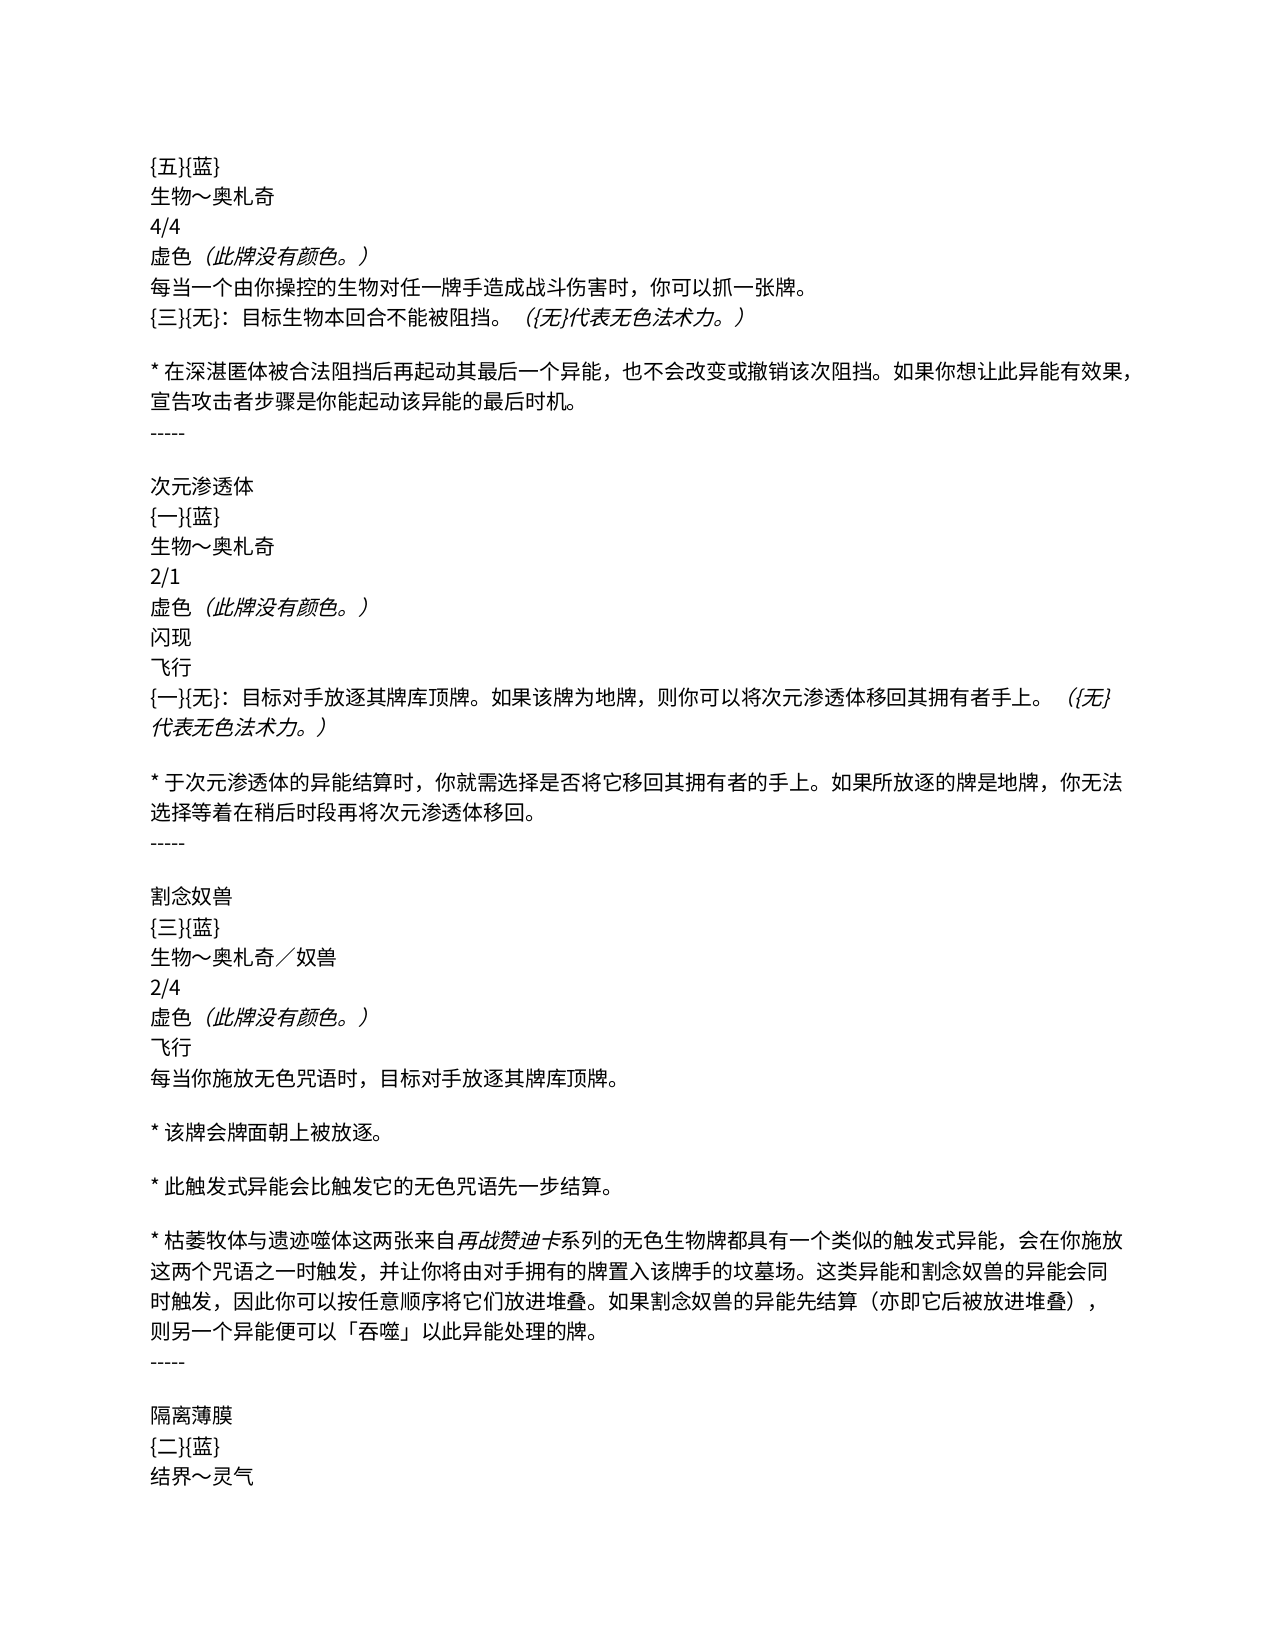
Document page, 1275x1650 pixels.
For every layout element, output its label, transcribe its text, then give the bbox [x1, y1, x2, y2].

text ----- [150, 416, 1125, 446]
text 飞行 [150, 651, 1125, 681]
text {五}{蓝} [150, 150, 1125, 180]
text * 此触发式异能会比触发它的无色咒语先一步结算。 [150, 1170, 1125, 1201]
text 2/1 [150, 561, 1125, 591]
text 虚色（此牌没有颜色。） [150, 241, 1125, 271]
text 2/4 [150, 971, 1125, 1001]
text 生物～奥札奇／奴兽 [150, 941, 1125, 971]
text 每当你施放无色咒语时，目标对手放逐其牌库顶牌。 [150, 1062, 1125, 1092]
text * 枯萎牧体与遗迹噬体这两张来自再战赞迪卡系列的无色生物牌都具有一个类似的触发式异能，会在你施放这两个咒语之一时触发，并让你将由对手拥有的牌置入该牌手的坟墓场。这类异能和割念奴兽的异能会同时触发，因此你可以按任意顺序将它们放进堆叠。如果割念奴兽的异能先结算（亦即它后被放进堆叠），则另一个异能便可以「吞噬」以此异能处理的牌。 [150, 1225, 1125, 1346]
text {二}{蓝} [150, 1430, 1125, 1460]
text 虚色（此牌没有颜色。） [150, 1001, 1125, 1032]
text ----- [150, 826, 1125, 857]
text 飞行 [150, 1032, 1125, 1062]
text 次元渗透体 [150, 470, 1125, 500]
text * 于次元渗透体的异能结算时，你就需选择是否将它移回其拥有者的手上。如果所放逐的牌是地牌，你无法选择等着在稍后时段再将次元渗透体移回。 [150, 766, 1125, 826]
text {三}{蓝} [150, 911, 1125, 941]
text 每当一个由你操控的生物对任一牌手造成战斗伤害时，你可以抓一张牌。 [150, 271, 1125, 301]
text {三}{无}：目标生物本回合不能被阻挡。（{无}代表无色法术力。） [150, 301, 1125, 331]
text * 该牌会牌面朝上被放逐。 [150, 1116, 1125, 1146]
text {一}{蓝} [150, 500, 1125, 530]
text * 在深湛匿体被合法阻挡后再起动其最后一个异能，也不会改变或撤销该次阻挡。如果你想让此异能有效果，宣告攻击者步骤是你能起动该异能的最后时机。 [150, 355, 1125, 416]
text 虚色（此牌没有颜色。） [150, 591, 1125, 621]
text 生物～奥札奇 [150, 530, 1125, 561]
text 4/4 [150, 210, 1125, 241]
text 结界～灵气 [150, 1460, 1125, 1490]
text 隔离薄膜 [150, 1400, 1125, 1430]
text 闪现 [150, 621, 1125, 651]
text 割念奴兽 [150, 881, 1125, 911]
text ----- [150, 1346, 1125, 1376]
text {一}{无}：目标对手放逐其牌库顶牌。如果该牌为地牌，则你可以将次元渗透体移回其拥有者手上。（{无}代表无色法术力。） [150, 681, 1125, 742]
text 生物～奥札奇 [150, 180, 1125, 210]
